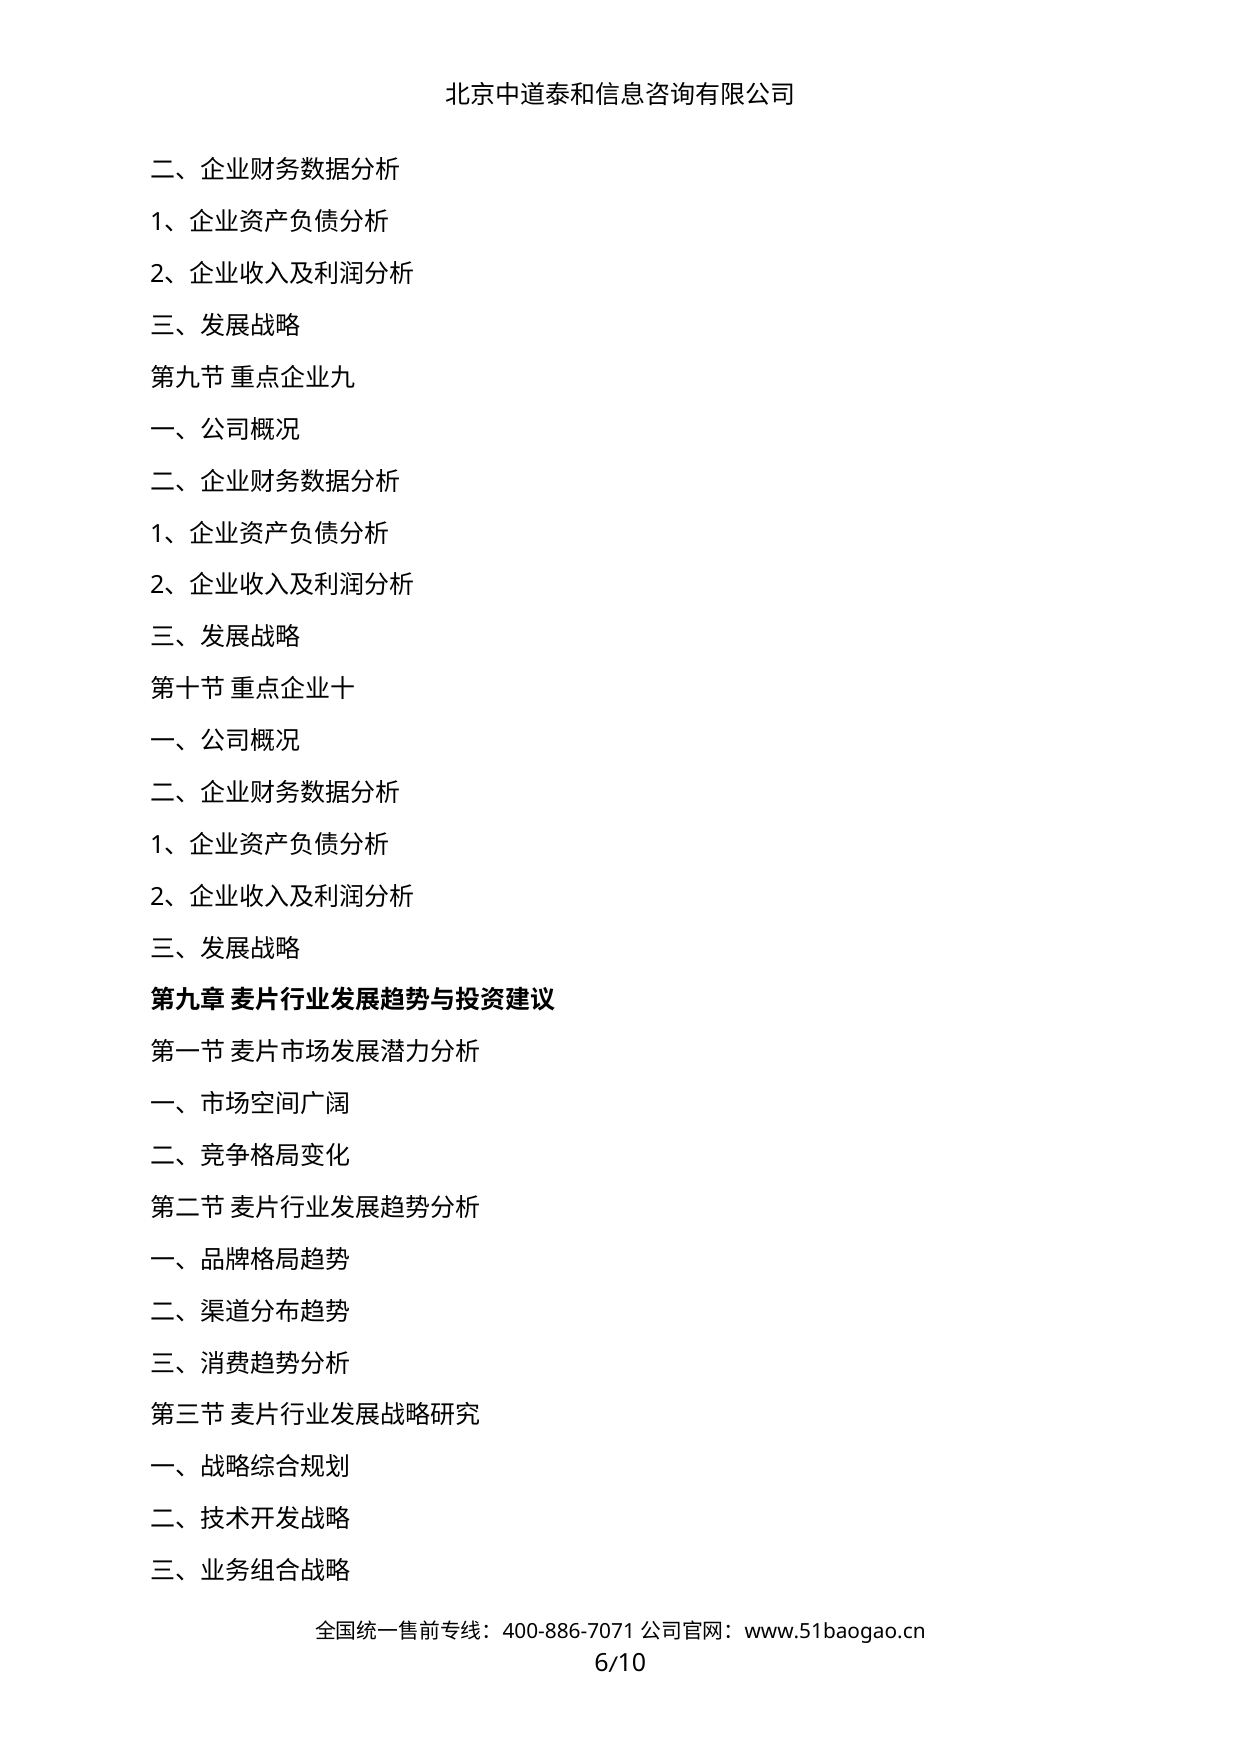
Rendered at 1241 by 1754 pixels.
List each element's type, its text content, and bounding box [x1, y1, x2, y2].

text 2、企业收入及利润分析 [150, 565, 1090, 601]
text 二、竞争格局变化 [150, 1136, 1090, 1172]
text 第三节 麦片行业发展战略研究 [150, 1395, 1090, 1431]
text 第九章 麦片行业发展趋势与投资建议 [150, 980, 1090, 1016]
text 第十节 重点企业十 [150, 669, 1090, 705]
text 2、企业收入及利润分析 [150, 876, 1090, 912]
text 第一节 麦片市场发展潜力分析 [150, 1032, 1090, 1068]
text 三、发展战略 [150, 617, 1090, 653]
text 二、渠道分布趋势 [150, 1291, 1090, 1327]
text 二、企业财务数据分析 [150, 150, 1090, 186]
text 二、企业财务数据分析 [150, 772, 1090, 809]
text 三、消费趋势分析 [150, 1343, 1090, 1379]
text 第九节 重点企业九 [150, 357, 1090, 394]
text 2、企业收入及利润分析 [150, 254, 1090, 290]
text 三、发展战略 [150, 306, 1090, 342]
text 1、企业资产负债分析 [150, 824, 1090, 861]
text 一、公司概况 [150, 721, 1090, 757]
text 一、战略综合规划 [150, 1447, 1090, 1483]
text 二、企业财务数据分析 [150, 461, 1090, 497]
text 第二节 麦片行业发展趋势分析 [150, 1187, 1090, 1224]
text 三、发展战略 [150, 928, 1090, 964]
text 二、技术开发战略 [150, 1499, 1090, 1535]
text 一、品牌格局趋势 [150, 1239, 1090, 1276]
text 一、市场空间广阔 [150, 1084, 1090, 1120]
text 三、业务组合战略 [150, 1551, 1090, 1587]
text 1、企业资产负债分析 [150, 513, 1090, 549]
text 一、公司概况 [150, 409, 1090, 446]
text 1、企业资产负债分析 [150, 202, 1090, 238]
